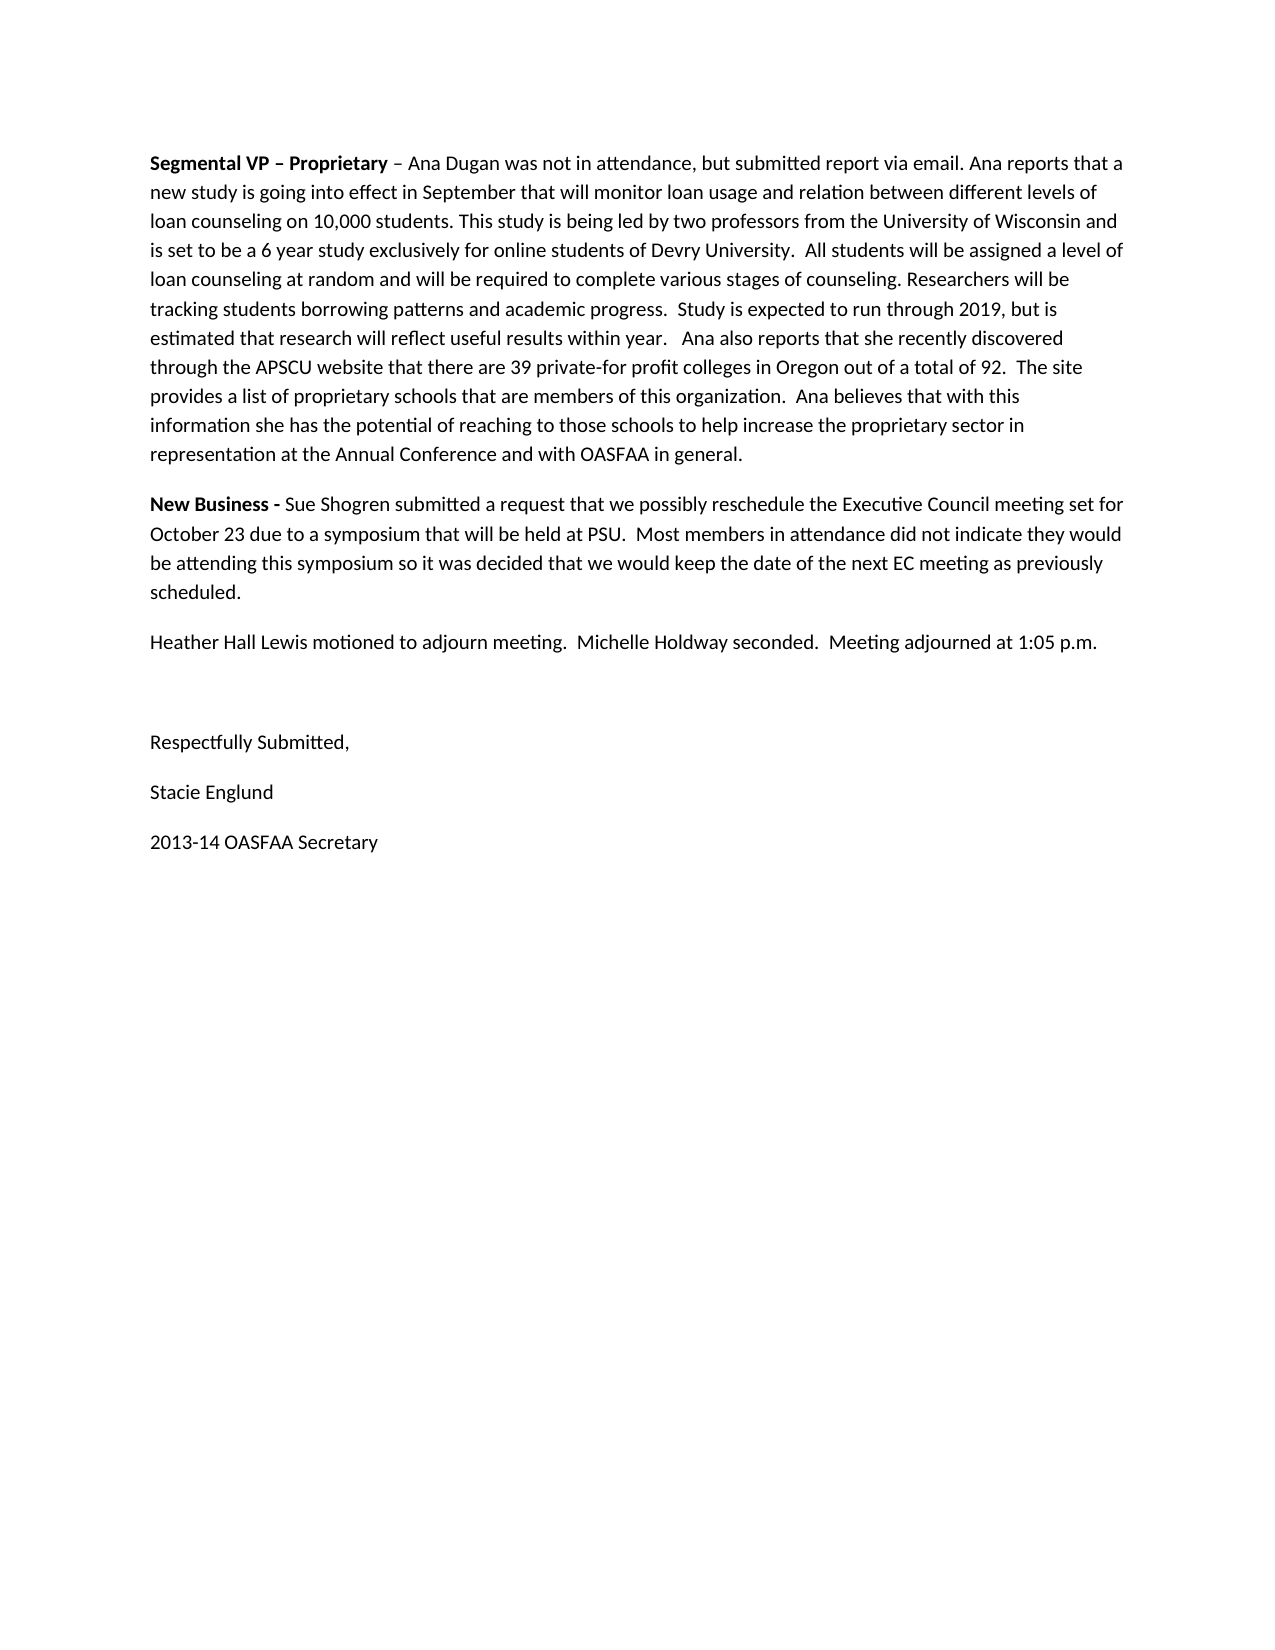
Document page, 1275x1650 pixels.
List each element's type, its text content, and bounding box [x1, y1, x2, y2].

text Heather Hall Lewis motioned to adjourn meeting. Michelle Holdway seconded. Meeting adjourned at 1:05 p.m. [150, 629, 1125, 654]
text 2013-14 OASFAA Secretary [150, 829, 1125, 854]
text Segmental VP – Proprietary – Ana Dugan was not in attendance, but submitted report via email. Ana reports that a new study is going into effect in September that will monitor loan usage and relation between different levels of loan counseling on 10,000 students. This study is being led by two professors from the University of Wisconsin and is set to be a 6 year study exclusively for online students of Devry University. All students will be assigned a level of loan counseling at random and will be required to complete various stages of counseling. Researchers will be tracking students borrowing patterns and academic progress. Study is expected to run through 2019, but is estimated that research will reflect useful results within year. Ana also reports that she recently discovered through the APSCU website that there are 39 private-for profit colleges in Oregon out of a total of 92. The site provides a list of proprietary schools that are members of this organization. Ana believes that with this information she has the potential of reaching to those schools to help increase the proprietary sector in representation at the Annual Conference and with OASFAA in general. [150, 150, 1125, 467]
text Respectfully Submitted, [150, 729, 1125, 754]
text Stacie Englund [150, 779, 1125, 804]
text New Business - Sue Shogren submitted a request that we possibly reschedule the Executive Council meeting set for October 23 due to a symposium that will be held at PSU. Most members in attendance did not indicate they would be attending this symposium so it was decided that we would keep the date of the next EC meeting as previously scheduled. [150, 492, 1125, 604]
